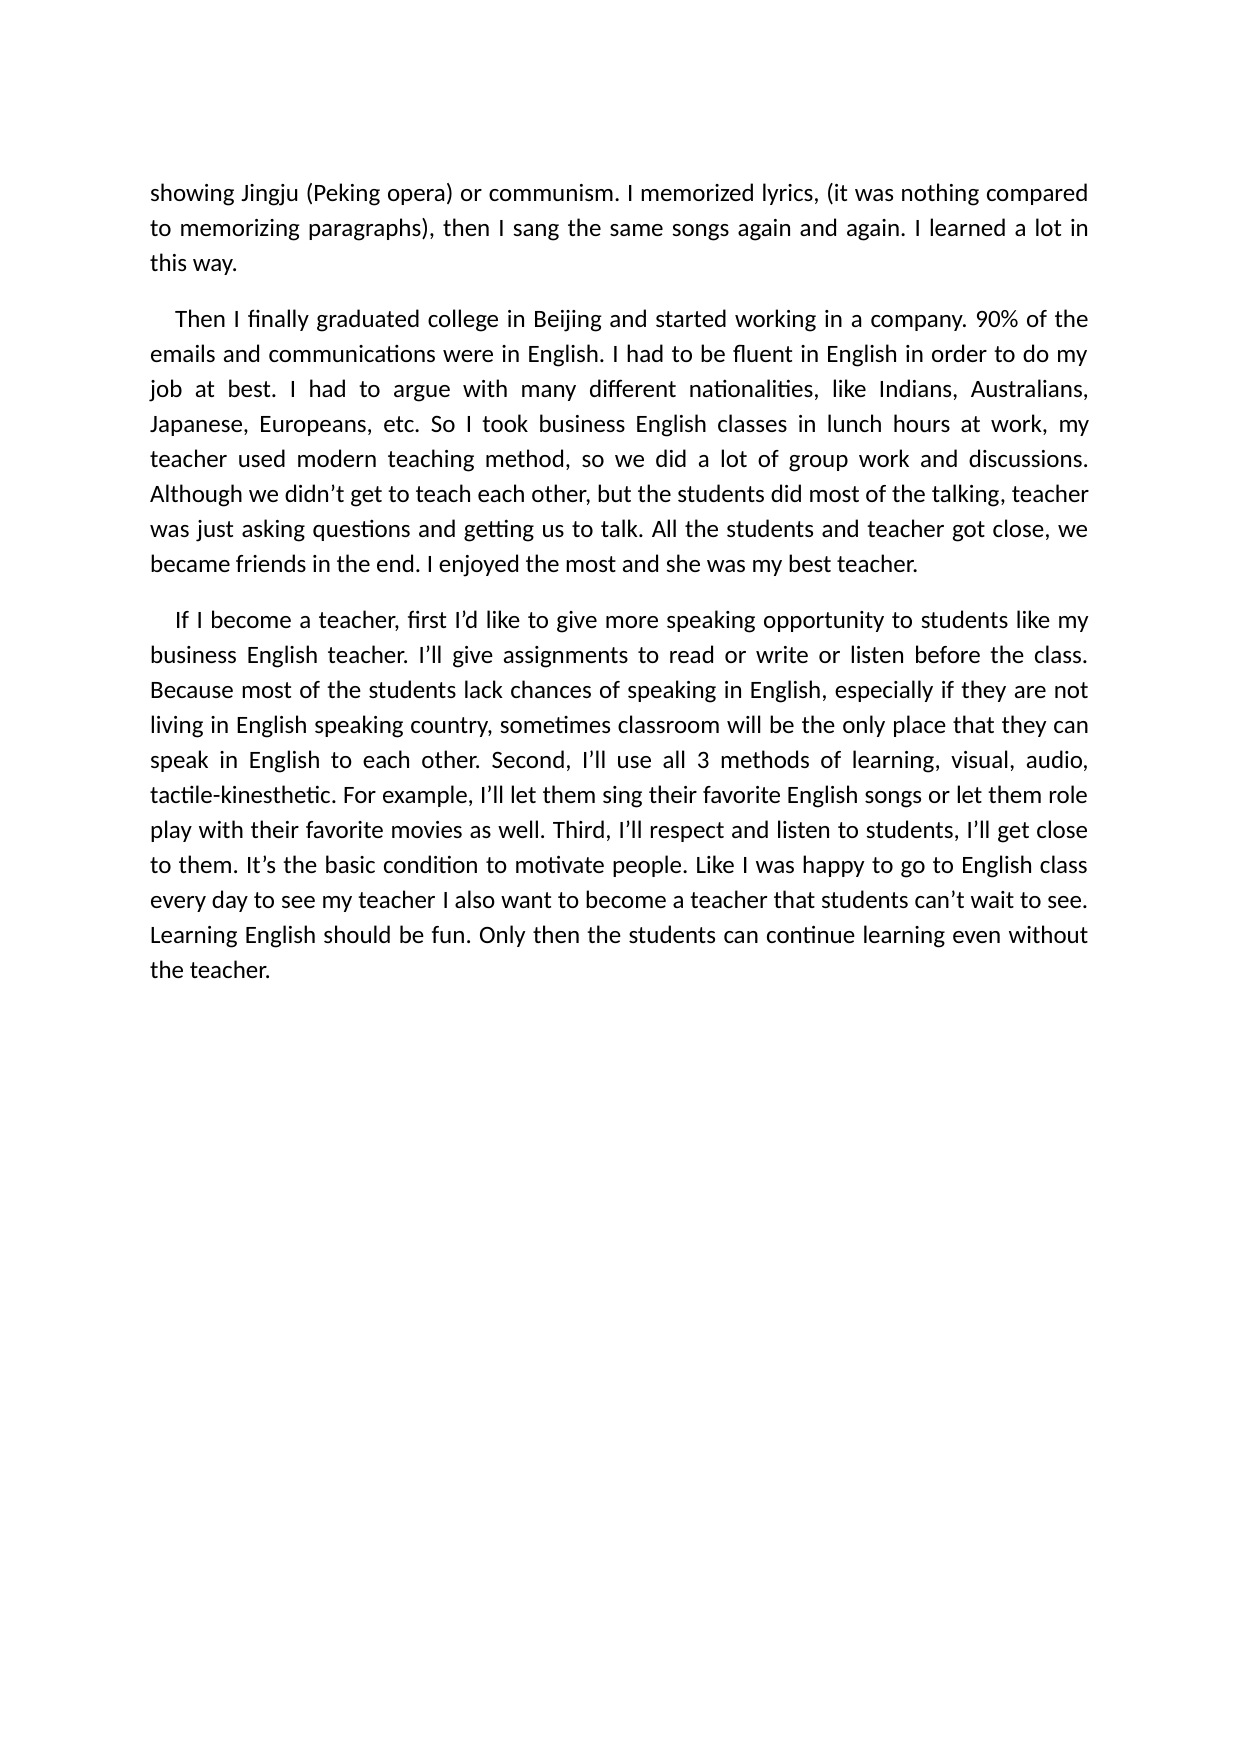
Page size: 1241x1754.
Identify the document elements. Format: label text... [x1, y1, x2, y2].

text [150, 177, 1090, 278]
text Then I finally graduated college in Beijing and started working in a company. 90% of the emails and communications were in English. I had to be fluent in English in order to do my job at best. I had to argue with many different nationalities, like Indians, Australians, Japanese, Europeans, etc. So I took business English classes in lunch hours at work, my teacher used modern teaching method, so we did a lot of group work and discussions. Although we didn’t get to teach each other, but the students did most of the talking, teacher was just asking questions and getting us to talk. All the students and teacher got close, we became friends in the end. I enjoyed the most and she was my best teacher. [150, 303, 1090, 578]
text If I become a teacher, first I’d like to give more speaking opportunity to students like my business English teacher. I’ll give assignments to read or write or listen before the class. Because most of the students lack chances of speaking in English, especially if they are not living in English speaking country, sometimes classroom will be the only place that they can speak in English to each other. Second, I’ll use all 3 methods of learning, visual, audio, tactile-kinesthetic. For example, I’ll let them sing their favorite English songs or let them role play with their favorite movies as well. Third, I’ll respect and listen to students, I’ll get close to them. It’s the basic condition to motivate people. Like I was happy to go to English class every day to see my teacher I also want to become a teacher that students can’t wait to see. Learning English should be fun. Only then the students can continue learning even without the teacher. [150, 604, 1090, 984]
